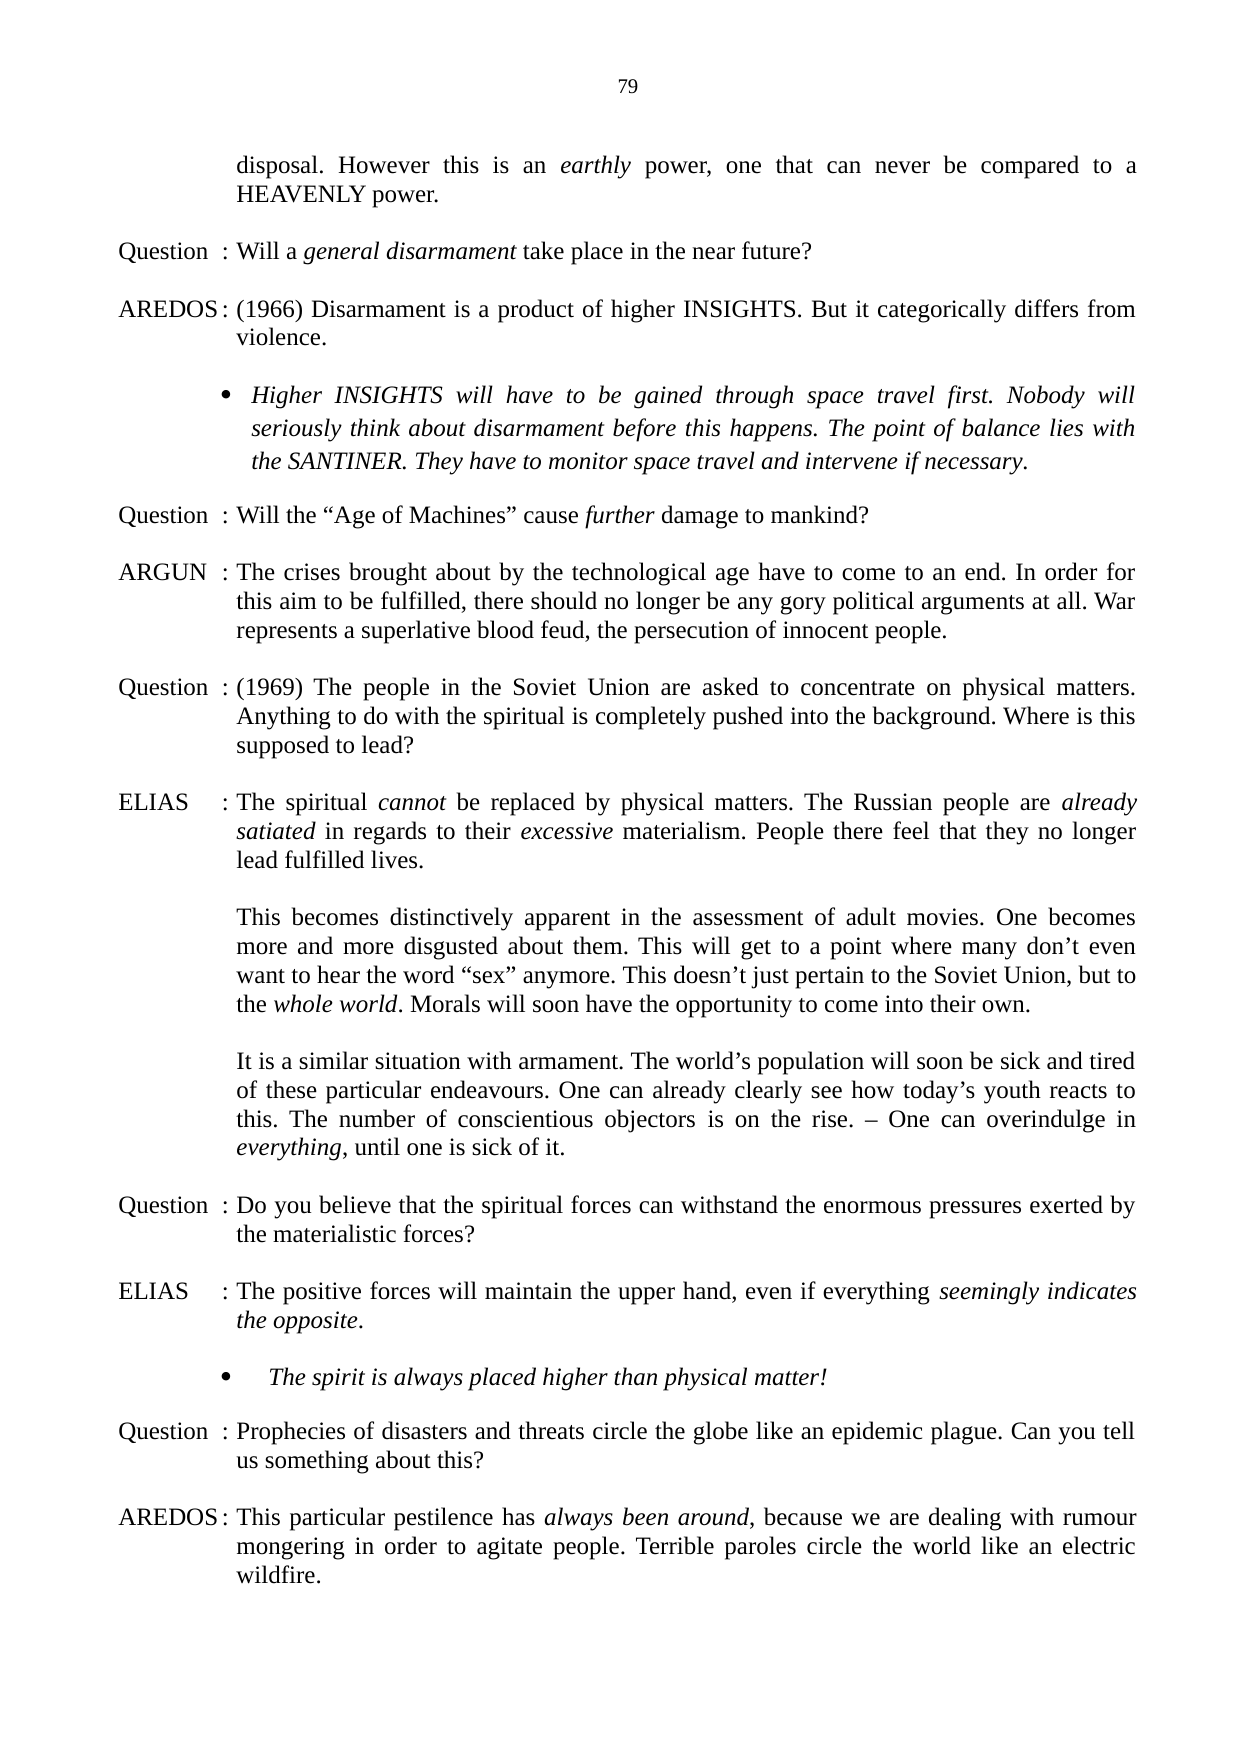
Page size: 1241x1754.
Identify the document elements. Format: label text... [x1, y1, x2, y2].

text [118, 150, 1137, 207]
text ELIAS : The spiritual cannot be replaced by physical matters. The Russian people are already satiated in regards to their excessive materialism. People there feel that they no longer lead fulfilled lives. [118, 787, 1137, 874]
text Question : Prophecies of disasters and threats circle the globe like an epidemic plague. Can you tell us something about this? [118, 1416, 1137, 1474]
list Higher INSIGHTS will have to be gained through space travel first. Nobody will seriously think about disarmament before this happens. The point of balance lies with the SANTINER. They have to monitor space travel and intervene if necessary. [222, 380, 1137, 475]
list The spirit is always placed higher than physical matter! [222, 1362, 1137, 1391]
text AREDOS : This particular pestilence has always been around, because we are dealing with rumour mongering in order to agitate people. Terrible paroles circle the world like an electric wildfire. [118, 1502, 1137, 1589]
text ELIAS : The positive forces will maintain the upper hand, even if everything seemingly indicates the opposite. [118, 1276, 1137, 1334]
text Question : Will the “Age of Machines” cause further damage to mankind? [118, 500, 1137, 529]
text ARGUN : The crises brought about by the technological age have to come to an end. In order for this aim to be fulfilled, there should no longer be any gory political arguments at all. War represents a superlative blood feud, the persecution of innocent people. [118, 557, 1137, 644]
text Question : Will a general disarmament take place in the near future? [118, 236, 1137, 265]
text AREDOS : (1966) Disarmament is a product of higher INSIGHTS. But it categorically differs from violence. [118, 294, 1137, 351]
text Question : (1969) The people in the Soviet Union are asked to concentrate on physical matters. Anything to do with the spiritual is completely pushed into the background. Where is this supposed to lead? [118, 672, 1137, 759]
text This becomes distinctively apparent in the assessment of adult movies. One becomes more and more disgusted about them. This will get to a point where many don’t even want to hear the word “sex” anymore. This doesn’t just pertain to the Soviet Union, but to the whole world. Morals will soon have the opportunity to come into their own. [118, 902, 1137, 1017]
text Question : Do you believe that the spiritual forces can withstand the enormous pressures exerted by the materialistic forces? [118, 1190, 1137, 1247]
text It is a similar situation with armament. The world’s population will soon be sick and tired of these particular endeavours. One can already clearly see how today’s youth reacts to this. The number of conscientious objectors is on the rise. – One can overindulge in everything, until one is sick of it. [118, 1046, 1137, 1161]
